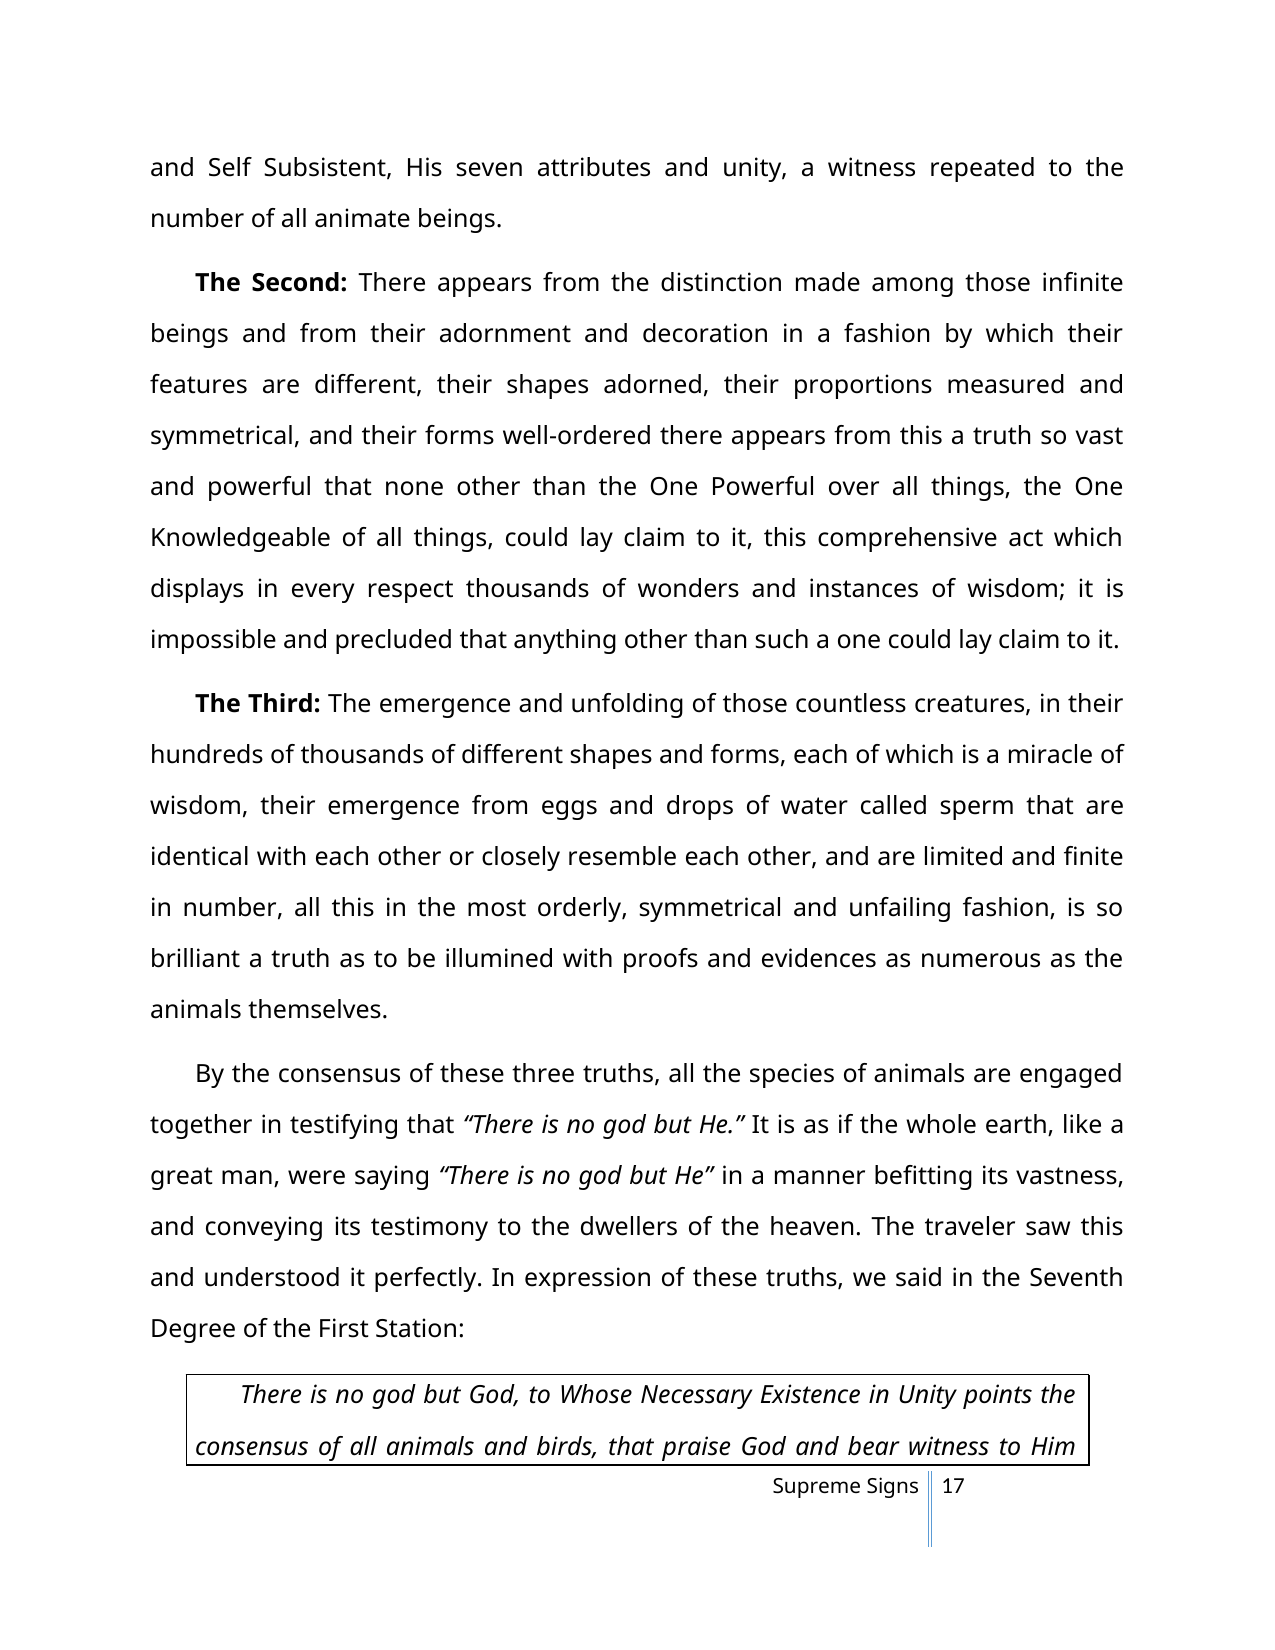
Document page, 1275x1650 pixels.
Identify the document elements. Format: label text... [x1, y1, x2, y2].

text By the consensus of these three truths, all the species of animals are engaged together in testifying that “There is no god but He.” It is as if the whole earth, like a great man, were saying “There is no god but He” in a manner befitting its vastness, and conveying its testimony to the dwellers of the heaven. The traveler saw this and understood it perfectly. In expression of these truths, we said in the Seventh Degree of the First Station: [150, 1055, 1125, 1344]
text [187, 1375, 1088, 1464]
text The Second: There appears from the distinction made among those infinite beings and from their adornment and decoration in a fashion by which their features are different, their shapes adorned, their proportions measured and symmetrical, and their forms well-ordered there appears from this a truth so vast and powerful that none other than the One Powerful over all things, the One Knowledgeable of all things, could lay claim to it, this comprehensive act which displays in every respect thousands of wonders and instances of wisdom; it is impossible and precluded that anything other than such a one could lay claim to it. [150, 264, 1125, 656]
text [150, 150, 1125, 235]
text The Third: The emergence and unfolding of those countless creatures, in their hundreds of thousands of different shapes and forms, each of which is a miracle of wisdom, their emergence from eggs and drops of water called sperm that are identical with each other or closely resemble each other, and are limited and finite in number, all this in the most orderly, symmetrical and unfailing fashion, is so brilliant a truth as to be illumined with proofs and evidences as numerous as the animals themselves. [150, 685, 1125, 1026]
